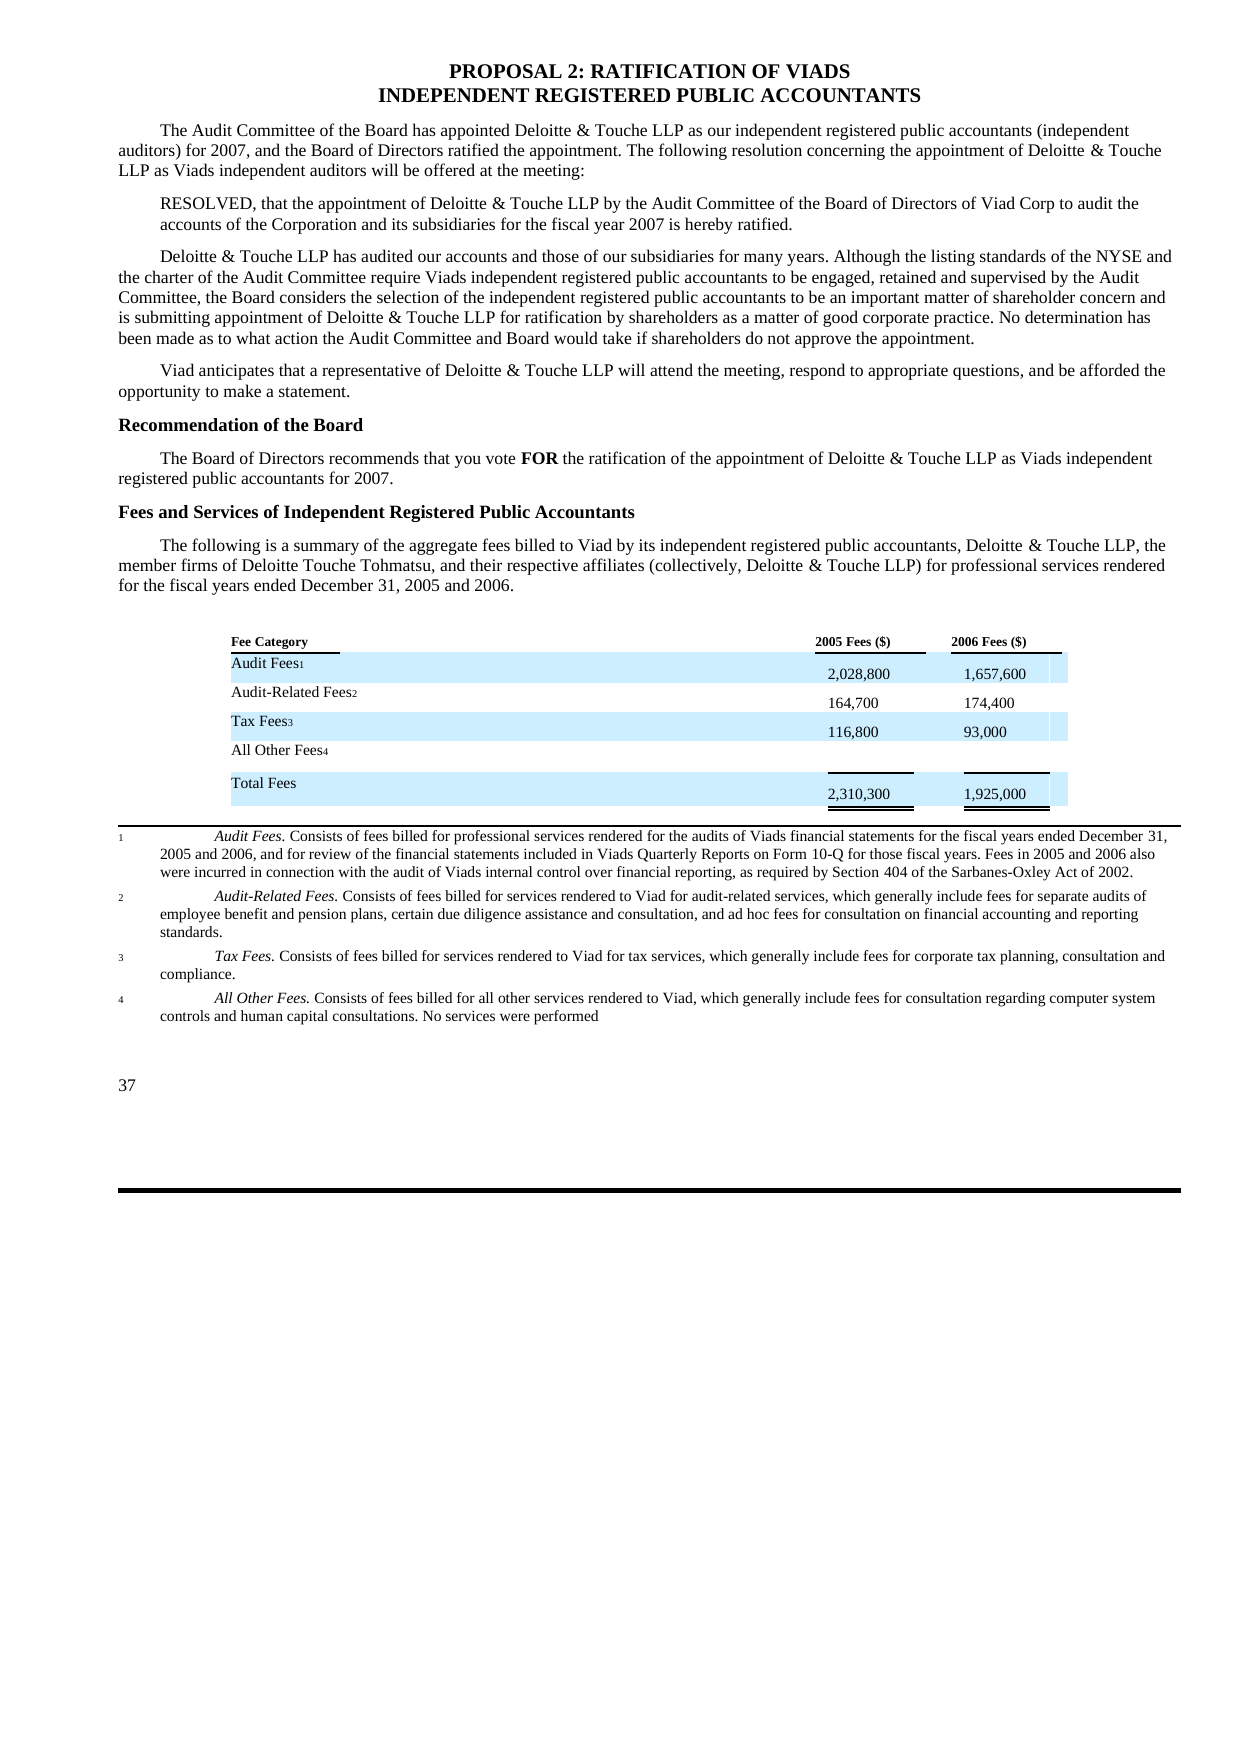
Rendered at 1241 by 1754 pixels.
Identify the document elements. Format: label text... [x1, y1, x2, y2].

text Deloitte & Touche LLP has audited our accounts and those of our subsidiaries for many years. Although the listing standards of the NYSE and the charter of the Audit Committee require Viads independent registered public accountants to be engaged, retained and supervised by the Audit Committee, the Board considers the selection of the independent registered public accountants to be an important matter of shareholder concern and is submitting appointment of Deloitte & Touche LLP for ratification by shareholders as a matter of good corporate practice. No determination has been made as to what action the Audit Committee and Board would take if shareholders do not approve the appointment. [118, 246, 1181, 348]
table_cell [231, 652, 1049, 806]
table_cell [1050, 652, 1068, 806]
text RESOLVED, that the appointment of Deloitte & Touche LLP by the Audit Committee of the Board of Directors of Viad Corp to audit the accounts of the Corporation and its subsidiaries for the fiscal year 2007 is hereby ratified. [160, 193, 1181, 234]
text The following is a summary of the aggregate fees billed to Viad by its independent registered public accountants, Deloitte & Touche LLP, the member firms of Deloitte Touche Tohmatsu, and their respective affiliates (collectively, Deloitte & Touche LLP) for professional services rendered for the fiscal years ended December 31, 2005 and 2006. [118, 535, 1181, 596]
text 3 Tax Fees. Consists of fees billed for services rendered to Viad for tax services, which generally include fees for corporate tax planning, consultation and compliance. [118, 947, 1181, 982]
text The Audit Committee of the Board has appointed Deloitte & Touche LLP as our independent registered public accountants (independent auditors) for 2007, and the Board of Directors ratified the appointment. The following resolution concerning the appointment of Deloitte & Touche LLP as Viads independent auditors will be offered at the meeting: [118, 120, 1181, 181]
text The Board of Directors recommends that you vote FOR the ratification of the appointment of Deloitte & Touche LLP as Viads independent registered public accountants for 2007. [118, 447, 1181, 488]
text 37 [118, 1074, 1181, 1095]
text 4 All Other Fees. Consists of fees billed for all other services rendered to Viad, which generally include fees for consultation regarding computer system controls and human capital consultations. No services were performed [118, 989, 1181, 1024]
text 2 Audit-Related Fees. Consists of fees billed for services rendered to Viad for audit-related services, which generally include fees for separate audits of employee benefit and pension plans, certain due diligence assistance and consultation, and ad hoc fees for consultation on financial accounting and reporting standards. [118, 887, 1181, 940]
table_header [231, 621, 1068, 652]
text 1 Audit Fees. Consists of fees billed for professional services rendered for the audits of Viads financial statements for the fiscal years ended December 31, 2005 and 2006, and for review of the financial statements included in Viads Quarterly Reports on Form 10-Q for those fiscal years. Fees in 2005 and 2006 also were incurred in connection with the audit of Viads internal control over financial reporting, as required by Section 404 of the Sarbanes-Oxley Act of 2002. [118, 827, 1181, 880]
text Recommendation of the Board [118, 413, 1181, 435]
text Viad anticipates that a representative of Deloitte & Touche LLP will attend the meeting, respond to appropriate questions, and be afforded the opportunity to make a statement. [118, 360, 1181, 401]
text Fees and Services of Independent Registered Public Accountants [118, 501, 1181, 522]
text PROPOSAL 2: RATIFICATION OF VIADS INDEPENDENT REGISTERED PUBLIC ACCOUNTANTS [118, 59, 1181, 107]
